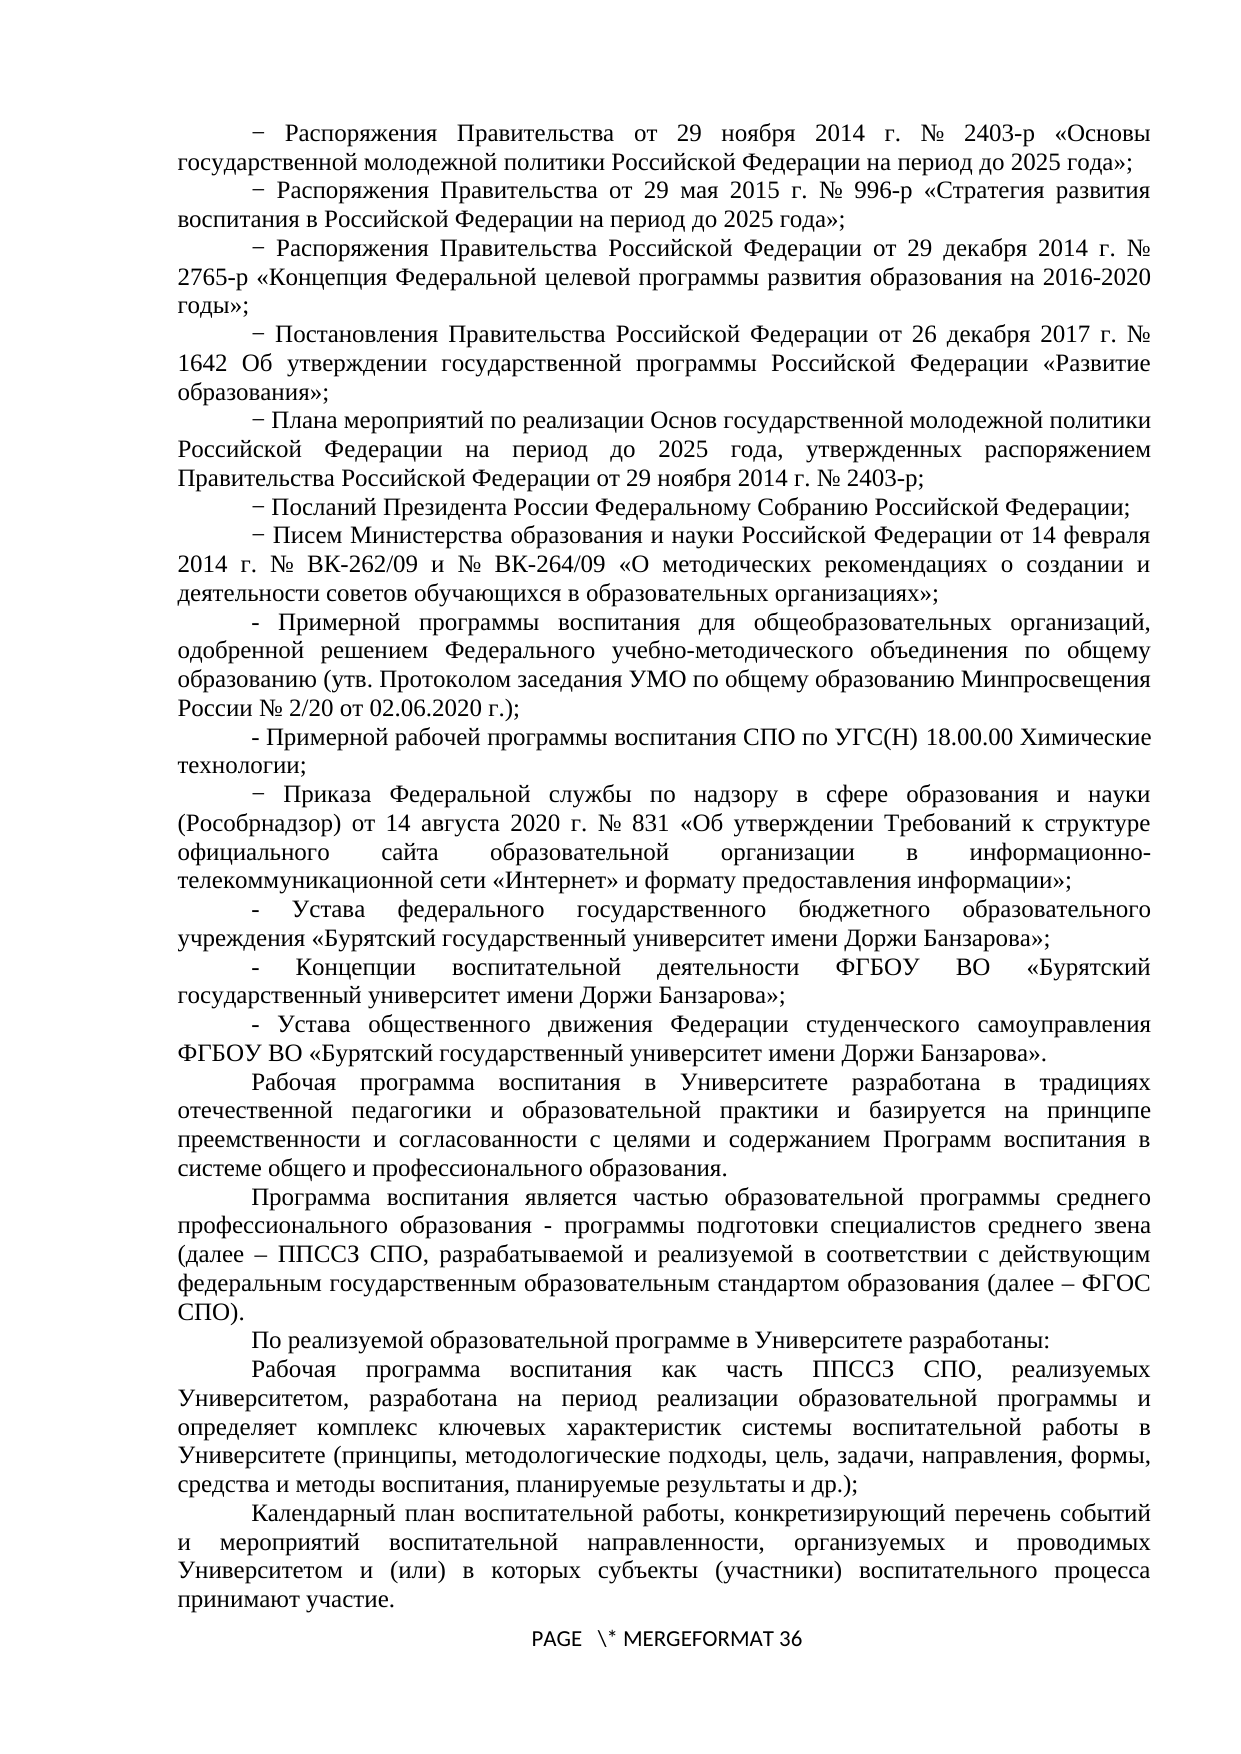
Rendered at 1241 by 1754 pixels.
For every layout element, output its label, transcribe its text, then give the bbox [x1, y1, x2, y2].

text По реализуемой образовательной программе в Университете разработаны: [177, 1326, 1152, 1354]
text − Приказа Федеральной службы по надзору в сфере образования и науки (Рособрнадзор) от 14 августа 2020 г. № 831 «Об утверждении Требований к структуре официального сайта образовательной организации в информационно-телекоммуникационной сети «Интернет» и формату предоставления информации»; [177, 779, 1152, 894]
text - Устава федерального государственного бюджетного образовательного учреждения «Бурятский государственный университет имени Доржи Банзарова»; [177, 894, 1152, 952]
text - Устава общественного движения Федерации студенческого самоуправления ФГБОУ ВО «Бурятский государственный университет имени Доржи Банзарова». [177, 1009, 1152, 1067]
text Рабочая программа воспитания в Университете разработана в традициях отечественной педагогики и образовательной практики и базируется на принципе преемственности и согласованности с целями и содержанием Программ воспитания в системе общего и профессионального образования. [177, 1067, 1152, 1182]
text − Распоряжения Правительства от 29 мая 2015 г. № 996-р «Стратегия развития воспитания в Российской Федерации на период до 2025 года»; [177, 176, 1152, 233]
text − Распоряжения Правительства от 29 ноября 2014 г. № 2403-р «Основы государственной молодежной политики Российской Федерации на период до 2025 года»; [177, 118, 1152, 176]
text − Посланий Президента России Федеральному Собранию Российской Федерации; [177, 492, 1152, 521]
text Календарный план воспитательной работы, конкретизирующий перечень событий и мероприятий воспитательной направленности, организуемых и проводимых Университетом и (или) в которых субъекты (участники) воспитательного процесса принимают участие. [177, 1498, 1152, 1613]
text − Распоряжения Правительства Российской Федерации от 29 декабря 2014 г. № 2765-р «Концепция Федеральной целевой программы развития образования на 2016-2020 годы»; [177, 233, 1152, 319]
text - Примерной рабочей программы воспитания СПО по УГС(Н) 18.00.00 Химические технологии; [177, 722, 1152, 779]
text - Концепции воспитательной деятельности ФГБОУ ВО «Бурятский государственный университет имени Доржи Банзарова»; [177, 952, 1152, 1009]
text - Примерной программы воспитания для общеобразовательных организаций, одобренной решением Федерального учебно-методического объединения по общему образованию (утв. Протоколом заседания УМО по общему образованию Минпросвещения России № 2/20 от 02.06.2020 г.); [177, 607, 1152, 722]
text − Писем Министерства образования и науки Российской Федерации от 14 февраля 2014 г. № ВК-262/09 и № ВК-264/09 «О методических рекомендациях о создании и деятельности советов обучающихся в образовательных организациях»; [177, 521, 1152, 607]
text − Постановления Правительства Российской Федерации от 26 декабря 2017 г. № 1642 Об утверждении государственной программы Российской Федерации «Развитие образования»; [177, 319, 1152, 406]
text Рабочая программа воспитания как часть ППССЗ СПО, реализуемых Университетом, разработана на период реализации образовательной программы и определяет комплекс ключевых характеристик системы воспитательной работы в Университете (принципы, методологические подходы, цель, задачи, направления, формы, средства и методы воспитания, планируемые результаты и др.); [177, 1354, 1152, 1498]
text − Плана мероприятий по реализации Основ государственной молодежной политики Российской Федерации на период до 2025 года, утвержденных распоряжением Правительства Российской Федерации от 29 ноября 2014 г. № 2403-р; [177, 406, 1152, 492]
text Программа воспитания является частью образовательной программы среднего профессионального образования - программы подготовки специалистов среднего звена (далее – ППССЗ СПО, разрабатываемой и реализуемой в соответствии с действующим федеральным государственным образовательным стандартом образования (далее – ФГОС СПО). [177, 1182, 1152, 1326]
